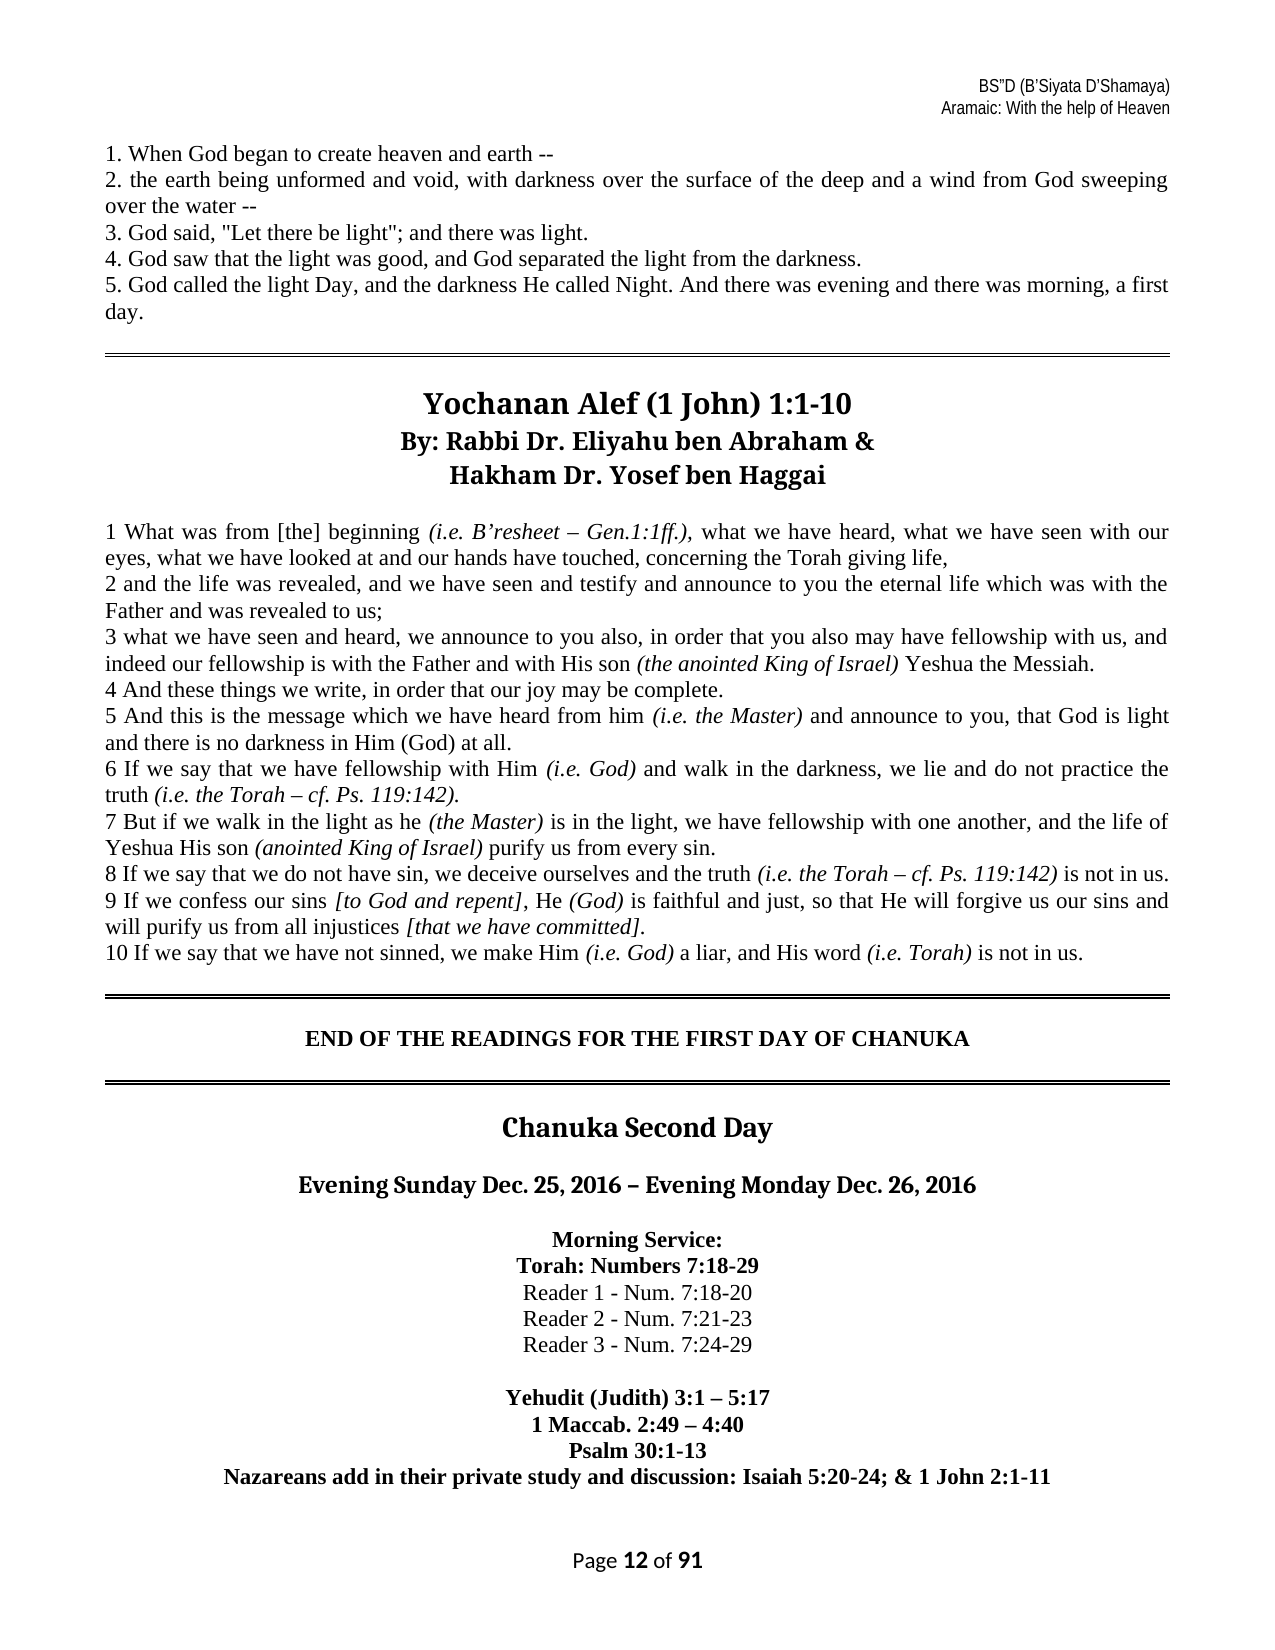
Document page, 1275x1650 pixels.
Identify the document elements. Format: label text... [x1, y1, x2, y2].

text ‎Reader 1 - Num. 7:18-20‎ [105, 1279, 1170, 1305]
text By: Rabbi Dr. Eliyahu ben Abraham & [105, 423, 1170, 457]
text 2. the earth being unformed and void, with darkness over the surface of the deep and a wind from God sweeping over the water -- [105, 166, 1170, 219]
text 5 And this is the message which we have heard from him (i.e. the Master) and announce to you, that God is light and there is no darkness in Him (God) at all. [105, 702, 1170, 755]
text 4 And these things we write, in order that our joy may be complete. [105, 676, 1170, 702]
text Psalm 30:1-13 [105, 1437, 1170, 1463]
text 7 But if we walk in the light as he (the Master) is in the light, we have fellowship with one another, and the life of Yeshua His son (anointed King of Israel) purify us from every sin. [105, 808, 1170, 860]
text Morning Service: [105, 1226, 1170, 1252]
text ‎Reader 3 - Num. 7:24-29‎ [105, 1332, 1170, 1358]
text ‎Reader 2 - Num. 7:21-23‎ [105, 1305, 1170, 1332]
text Torah: Numbers 7:18-29‎ [105, 1252, 1170, 1279]
text 2 and the life was revealed, and we have seen and testify and announce to you the eternal life which was with the Father and was revealed to us; [105, 571, 1170, 623]
text 10 If we say that we have not sinned, we make Him (i.e. God) a liar, and His word (i.e. Torah) is not in us. [105, 939, 1170, 966]
text 1. When God began to create heaven and earth -- [105, 140, 1170, 166]
text 8 If we say that we do not have sin, we deceive ourselves and the truth (i.e. the Torah – cf. Ps. 119:142) is not in us. [105, 860, 1170, 887]
text ‎1 Maccab. 2:49 – 4:40‎ [105, 1411, 1170, 1437]
text 4. God saw that the light was good, and God separated the light from the darkness. [105, 245, 1170, 271]
text 1 What was from [the] beginning (i.e. B’resheet – Gen.1:1ff.), what we have heard, what we have seen with our eyes, what we have looked at and our hands have touched, concerning the Torah giving life, [105, 518, 1170, 571]
text Evening Sunday Dec. 25, 2016 – Evening Monday Dec. 26, 2016 [105, 1171, 1170, 1200]
text 3 what we have seen and heard, we announce to you also, in order that you also may have fellowship with us, and indeed our fellowship is with the Father and with His son (the anointed King of Israel) Yeshua the Messiah. [105, 623, 1170, 676]
text 6 If we say that we have fellowship with Him (i.e. God) and walk in the darkness, we lie and do not practice the truth (i.e. the Torah – cf. Ps. 119:142). [105, 755, 1170, 808]
text Chanuka Second Day [105, 1111, 1170, 1145]
text Nazareans add in their private study and discussion:‎ Isaiah 5:20-24; & 1 John 2:1-11‎ [105, 1463, 1170, 1490]
text 5. God called the light Day, and the darkness He called Night. And there was evening and there was morning, a first day. [105, 271, 1170, 324]
text Hakham Dr. Yosef ben Haggai [105, 457, 1170, 491]
text 9 If we confess our sins [to God and repent], He (God) is faithful and just, so that He will forgive us our sins and will purify us from all injustices [that we have committed]. [105, 887, 1170, 939]
text END OF THE READINGS FOR THE FIRST DAY OF CHANUKA [105, 1025, 1170, 1052]
text Yehudit (Judith) 3:1 – 5:17‎ [105, 1384, 1170, 1411]
text Yochanan Alef (1 John) 1:1-10 [105, 384, 1170, 423]
text 3. God said, "Let there be light"; and there was light. [105, 219, 1170, 245]
